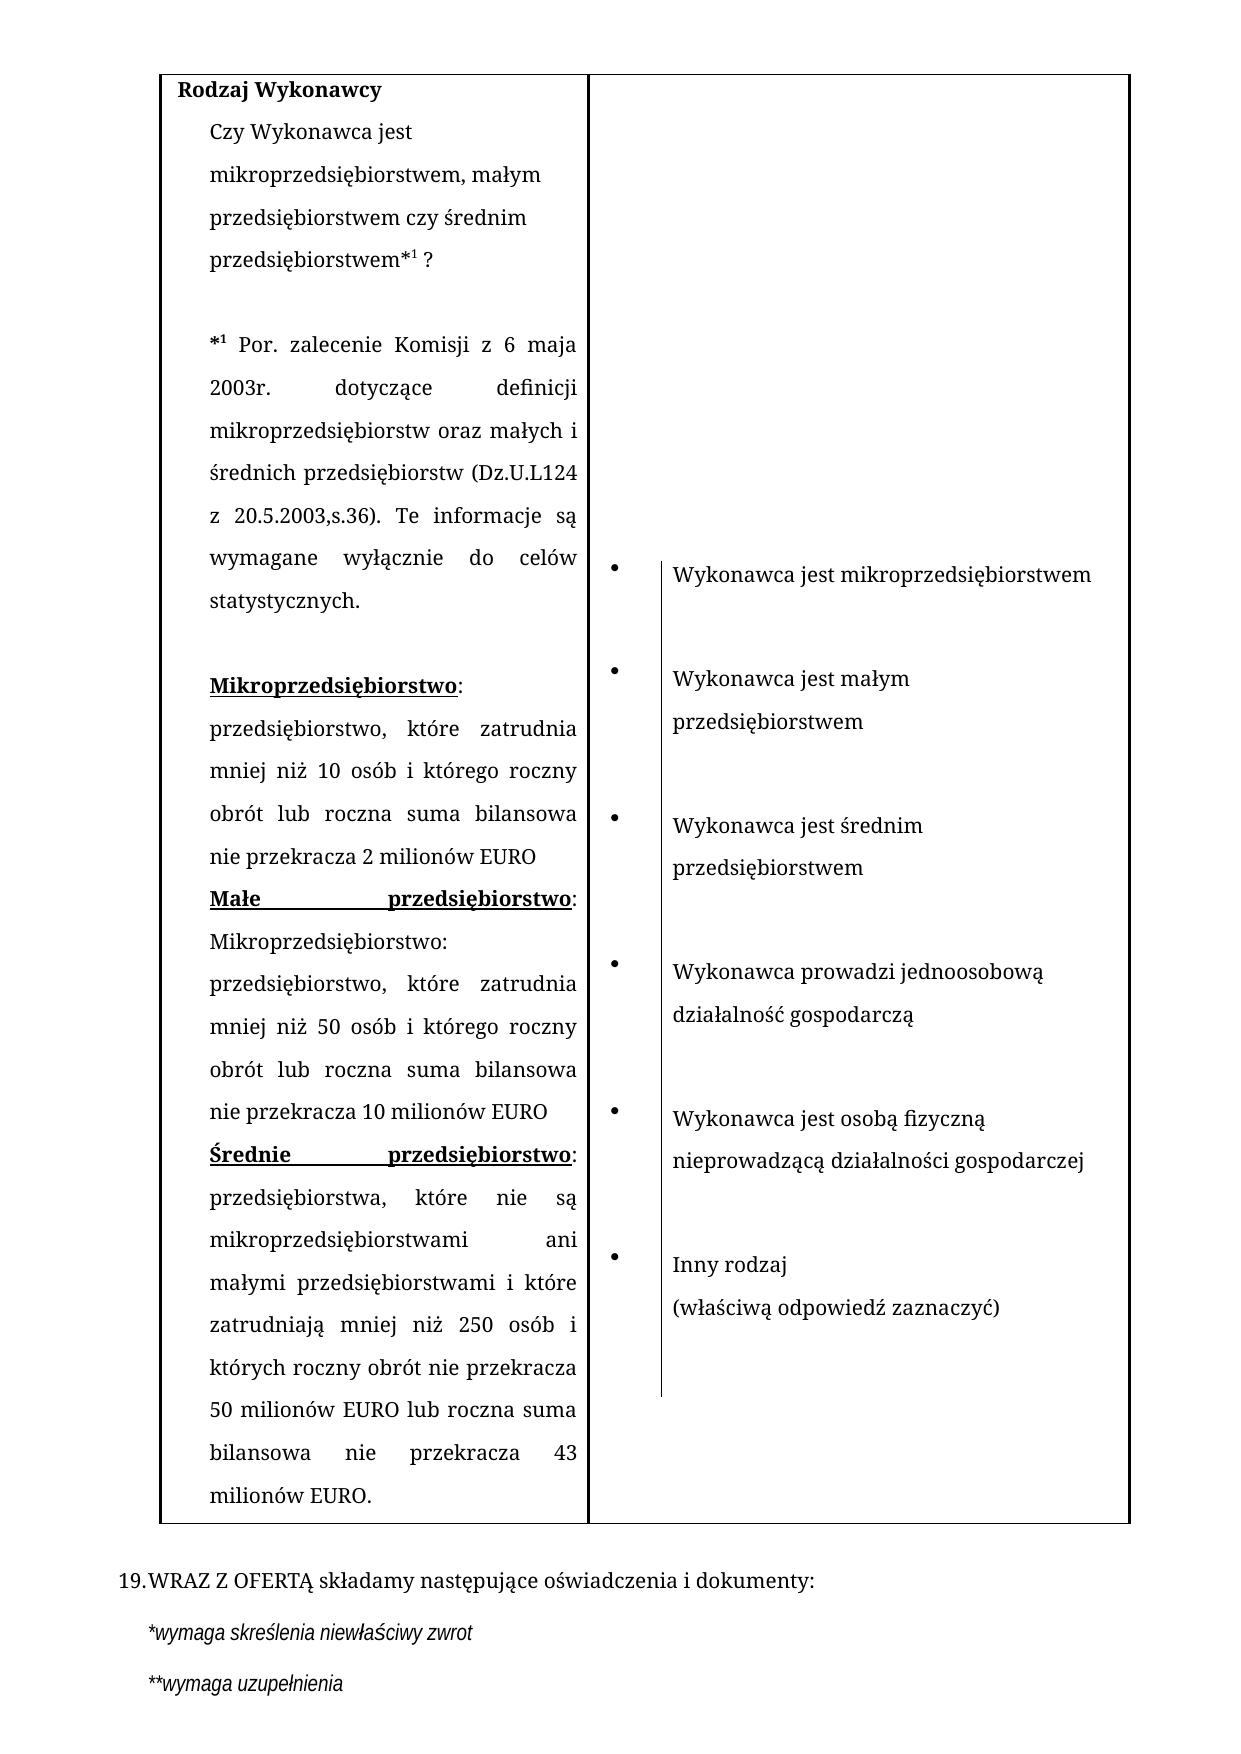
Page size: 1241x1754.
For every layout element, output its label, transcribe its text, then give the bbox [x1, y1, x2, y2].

list WRAZ Z OFERTĄ składamy następujące oświadczenia i dokumenty: [118, 1566, 1092, 1594]
table_header Rodzaj Wykonawcy Czy Wykonawca jest mikroprzedsiębiorstwem, małym przedsiębiorstwem czy średnim przedsiębiorstwem*1 ? *1 Por. zalecenie Komisji z 6 maja 2003r. dotyczące definicji mikroprzedsiębiorstw oraz małych i średnich przedsiębiorstw (Dz.U.L124 z 20.5.2003,s.36). Te informacje są wymagane wyłącznie do celów statystycznych. Mikroprzedsiębiorstwo: przedsiębiorstwo, które zatrudnia mniej niż 10 osób i którego roczny obrót lub roczna suma bilansowa nie przekracza 2 milionów EURO Małe przedsiębiorstwo: Mikroprzedsiębiorstwo: przedsiębiorstwo, które zatrudnia mniej niż 50 osób i którego roczny obrót lub roczna suma bilansowa nie przekracza 10 milionów EURO Średnie przedsiębiorstwo: przedsiębiorstwa, które nie są mikroprzedsiębiorstwami ani małymi przedsiębiorstwami i które zatrudniają mniej niż 250 osób i których roczny obrót nie przekracza 50 milionów EURO lub roczna suma bilansowa nie przekracza 43 milionów EURO. [162, 75, 587, 1522]
table_header [590, 75, 1128, 1522]
